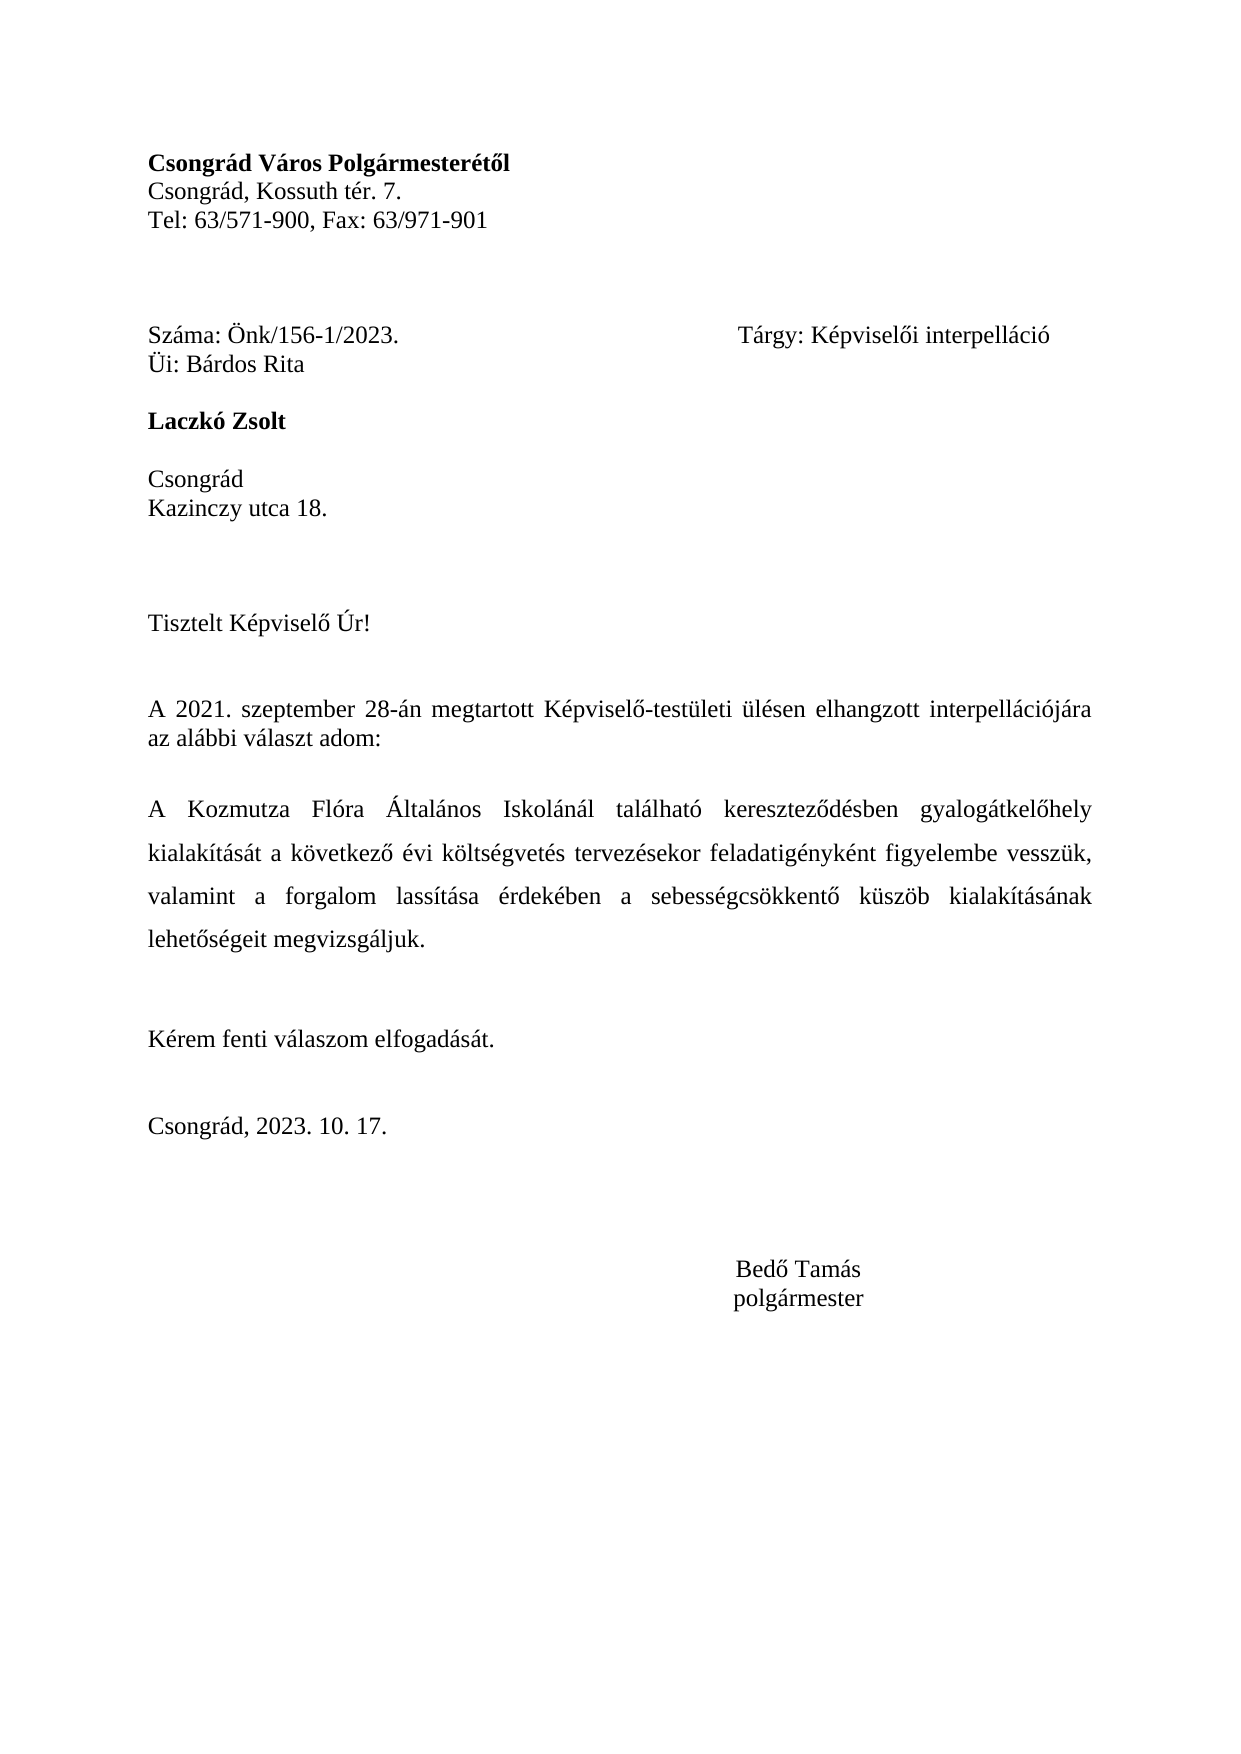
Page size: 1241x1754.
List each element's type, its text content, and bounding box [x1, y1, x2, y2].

text Tisztelt Képviselő Úr! [148, 608, 1093, 636]
text Kérem fenti válaszom elfogadását. [148, 1024, 1093, 1053]
text Bedő Tamás [148, 1254, 1093, 1283]
text Csongrád [148, 464, 1093, 493]
text Tel: 63/571-900, Fax: 63/971-901 [148, 205, 1093, 234]
text Kazinczy utca 18. [148, 493, 1093, 521]
text Csongrád, 2023. 10. 17. [148, 1111, 1093, 1139]
text Laczkó Zsolt [148, 406, 1093, 435]
text Száma: Önk/156-1/2023. Tárgy: Képviselői interpelláció [148, 320, 1093, 349]
text A Kozmutza Flóra Általános Iskolánál található kereszteződésben gyalogátkelőhely kialakítását a következő évi költségvetés tervezésekor feladatigényként figyelembe vesszük, valamint a forgalom lassítása érdekében a sebességcsökkentő küszöb kialakításának lehetőségeit megvizsgáljuk. [148, 794, 1093, 953]
text Üi: Bárdos Rita [148, 349, 1093, 378]
text Csongrád Város Polgármesterétől [148, 148, 1093, 176]
text Csongrád, Kossuth tér. 7. [148, 176, 1093, 205]
text A 2021. szeptember 28-án megtartott Képviselő-testületi ülésen elhangzott interpellációjára az alábbi választ adom: [148, 694, 1093, 751]
text polgármester [148, 1283, 1093, 1312]
